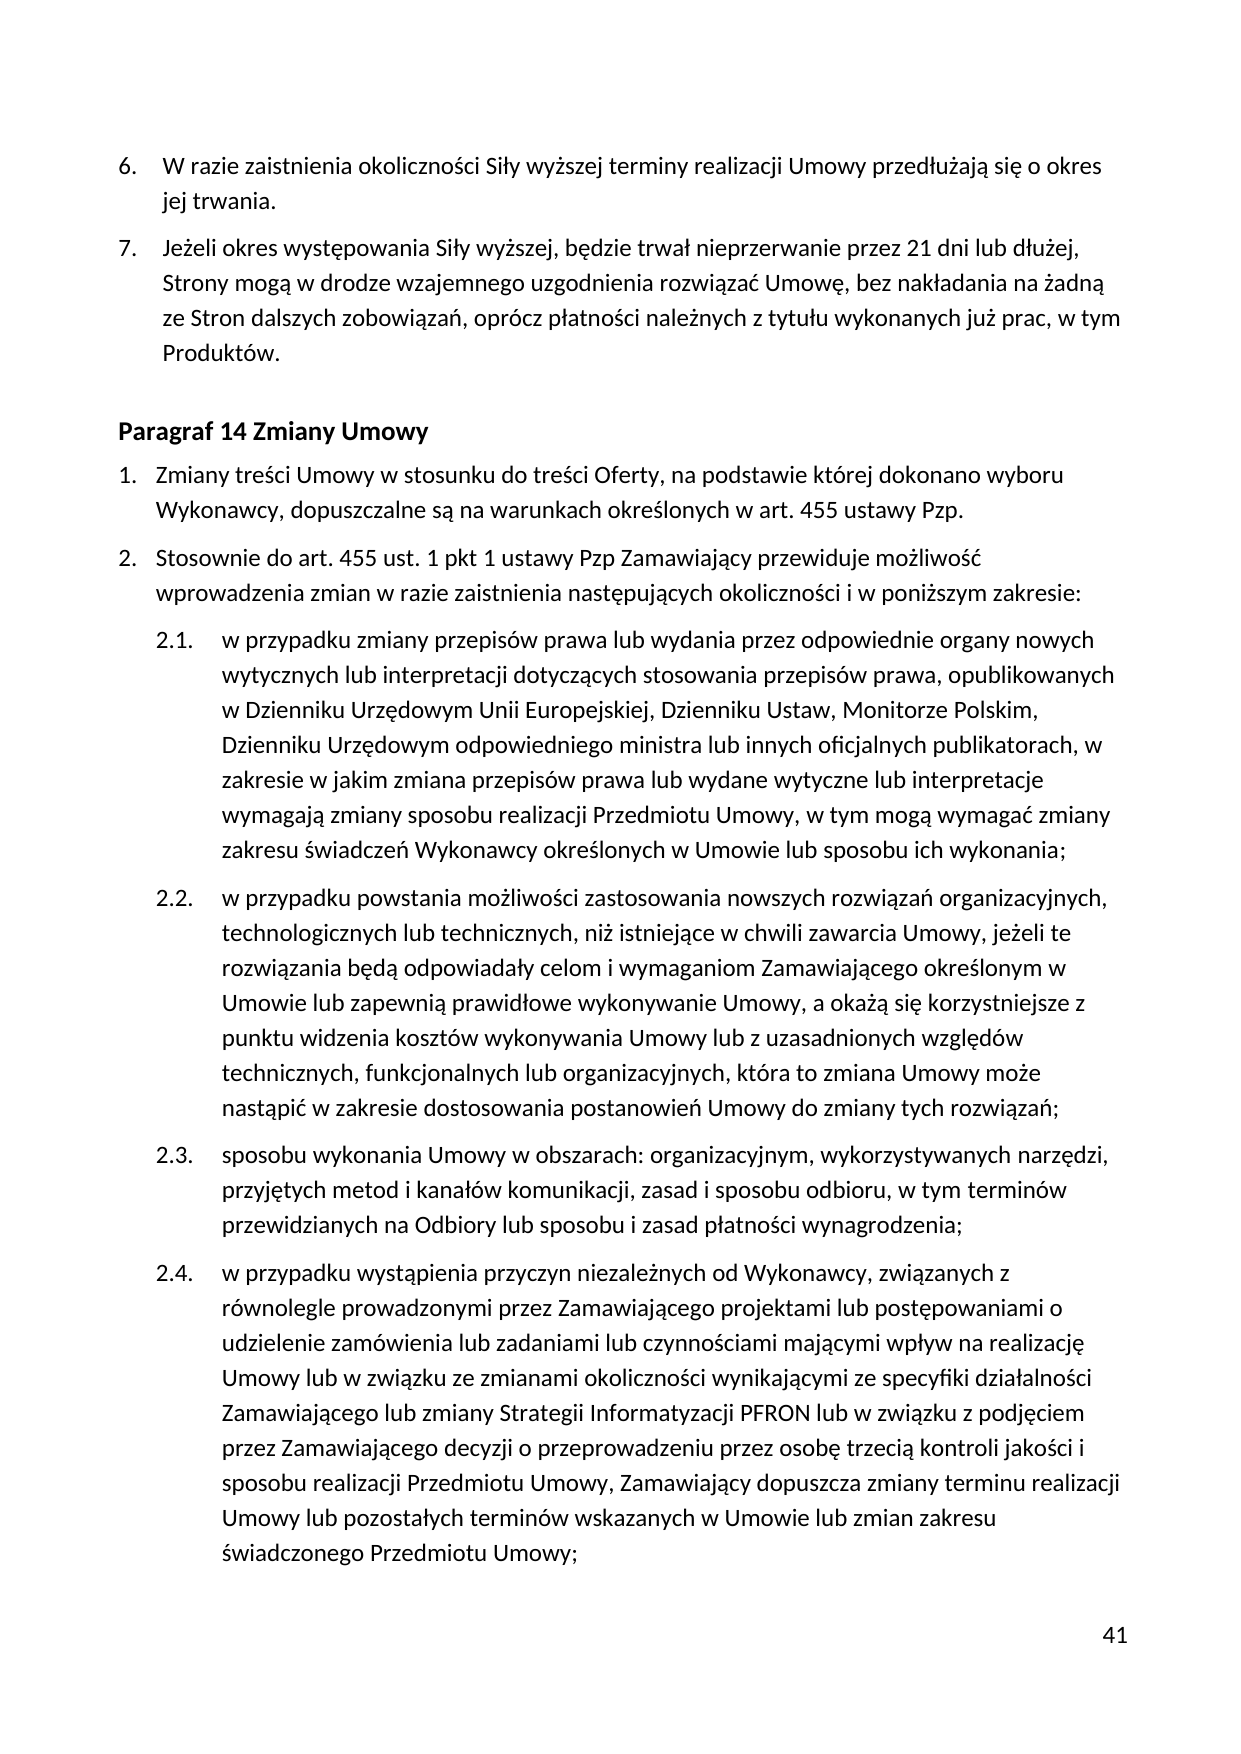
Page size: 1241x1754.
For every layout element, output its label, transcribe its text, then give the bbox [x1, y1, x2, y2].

subtitle Paragraf 14 Zmiany Umowy [118, 414, 1128, 447]
list Jeżeli okres występowania Siły wyższej, będzie trwał nieprzerwanie przez 21 dni lub dłużej, Strony mogą w drodze wzajemnego uzgodnienia rozwiązać Umowę, bez nakładania na żadną ze Stron dalszych zobowiązań, oprócz płatności należnych z tytułu wykonanych już prac, w tym Produktów. [118, 232, 1128, 368]
list W razie zaistnienia okoliczności Siły wyższej terminy realizacji Umowy przedłużają się o okres jej trwania. [118, 150, 1128, 216]
list Zmiany treści Umowy w stosunku do treści Oferty, na podstawie której dokonano wyboru Wykonawcy, dopuszczalne są na warunkach określonych w art. 455 ustawy Pzp. [118, 459, 1128, 525]
list w przypadku wystąpienia przyczyn niezależnych od Wykonawcy, związanych z równolegle prowadzonymi przez Zamawiającego projektami lub postępowaniami o udzielenie zamówienia lub zadaniami lub czynnościami mającymi wpływ na realizację Umowy lub w związku ze zmianami okoliczności wynikającymi ze specyfiki działalności Zamawiającego lub zmiany Strategii Informatyzacji PFRON lub w związku z podjęciem przez Zamawiającego decyzji o przeprowadzeniu przez osobę trzecią kontroli jakości i sposobu realizacji Przedmiotu Umowy, Zamawiający dopuszcza zmiany terminu realizacji Umowy lub pozostałych terminów wskazanych w Umowie lub zmian zakresu świadczonego Przedmiotu Umowy; [156, 1257, 1128, 1567]
list Stosownie do art. 455 ust. 1 pkt 1 ustawy Pzp Zamawiający przewiduje możliwość wprowadzenia zmian w razie zaistnienia następujących okoliczności i w poniższym zakresie: [118, 542, 1128, 607]
list w przypadku powstania możliwości zastosowania nowszych rozwiązań organizacyjnych, technologicznych lub technicznych, niż istniejące w chwili zawarcia Umowy, jeżeli te rozwiązania będą odpowiadały celom i wymaganiom Zamawiającego określonym w Umowie lub zapewnią prawidłowe wykonywanie Umowy, a okażą się korzystniejsze z punktu widzenia kosztów wykonywania Umowy lub z uzasadnionych względów technicznych, funkcjonalnych lub organizacyjnych, która to zmiana Umowy może nastąpić w zakresie dostosowania postanowień Umowy do zmiany tych rozwiązań; [156, 882, 1128, 1122]
list w przypadku zmiany przepisów prawa lub wydania przez odpowiednie organy nowych wytycznych lub interpretacji dotyczących stosowania przepisów prawa, opublikowanych w Dzienniku Urzędowym Unii Europejskiej, Dzienniku Ustaw, Monitorze Polskim, Dzienniku Urzędowym odpowiedniego ministra lub innych oficjalnych publikatorach, w zakresie w jakim zmiana przepisów prawa lub wydane wytyczne lub interpretacje wymagają zmiany sposobu realizacji Przedmiotu Umowy, w tym mogą wymagać zmiany zakresu świadczeń Wykonawcy określonych w Umowie lub sposobu ich wykonania; [156, 624, 1128, 865]
list sposobu wykonania Umowy w obszarach: organizacyjnym, wykorzystywanych narzędzi, przyjętych metod i kanałów komunikacji, zasad i sposobu odbioru, w tym terminów przewidzianych na Odbiory lub sposobu i zasad płatności wynagrodzenia; [156, 1139, 1128, 1240]
